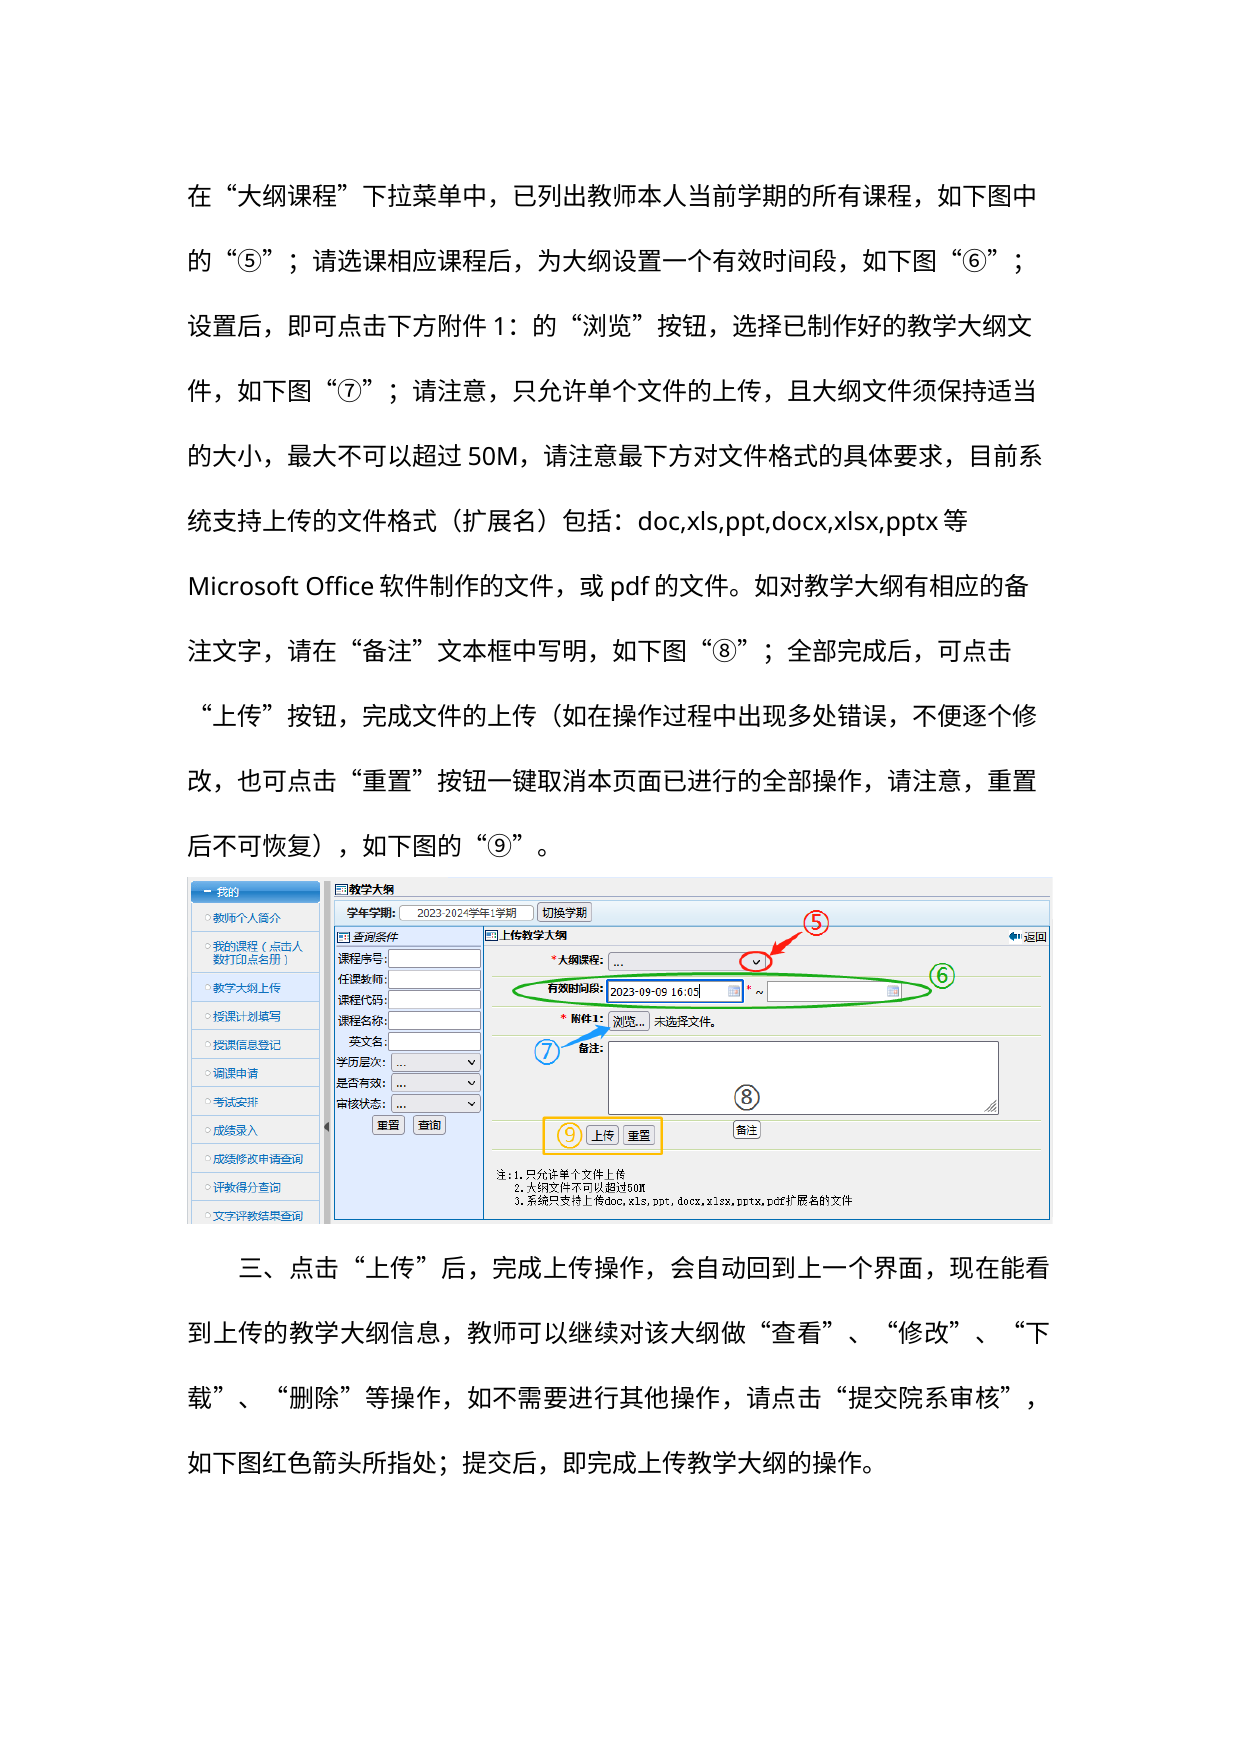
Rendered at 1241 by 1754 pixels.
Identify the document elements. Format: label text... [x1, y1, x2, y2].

text 三、点击“上传”后，完成上传操作，会自动回到上一个界面，现在能看到上传的教学大纲信息，教师可以继续对该大纲做“查看”、“修改”、“下载”、“删除”等操作，如不需要进行其他操作，请点击“提交院系审核”，如下图红色箭头所指处；提交后，即完成上传教学大纲的操作。 [187, 1234, 1053, 1494]
text 在“大纲课程”下拉菜单中，已列出教师本人当前学期的所有课程，如下图中的“⑤”；请选课相应课程后，为大纲设置一个有效时间段，如下图“⑥”；设置后，即可点击下方附件1：的“浏览”按钮，选择已制作好的教学大纲文件，如下图“⑦”；请注意，只允许单个文件的上传，且大纲文件须保持适当的大小，最大不可以超过50M，请注意最下方对文件格式的具体要求，目前系统支持上传的文件格式（扩展名）包括：doc,xls,ppt,docx,xlsx,pptx等Microsoft Office软件制作的文件，或pdf的文件。如对教学大纲有相应的备注文字，请在“备注”文本框中写明，如下图“⑧”；全部完成后，可点击“上传”按钮，完成文件的上传（如在操作过程中出现多处错误，不便逐个修改，也可点击“重置”按钮一键取消本页面已进行的全部操作，请注意，重置后不可恢复），如下图的“⑨”。 [187, 162, 1053, 877]
picture [187, 877, 1053, 1224]
